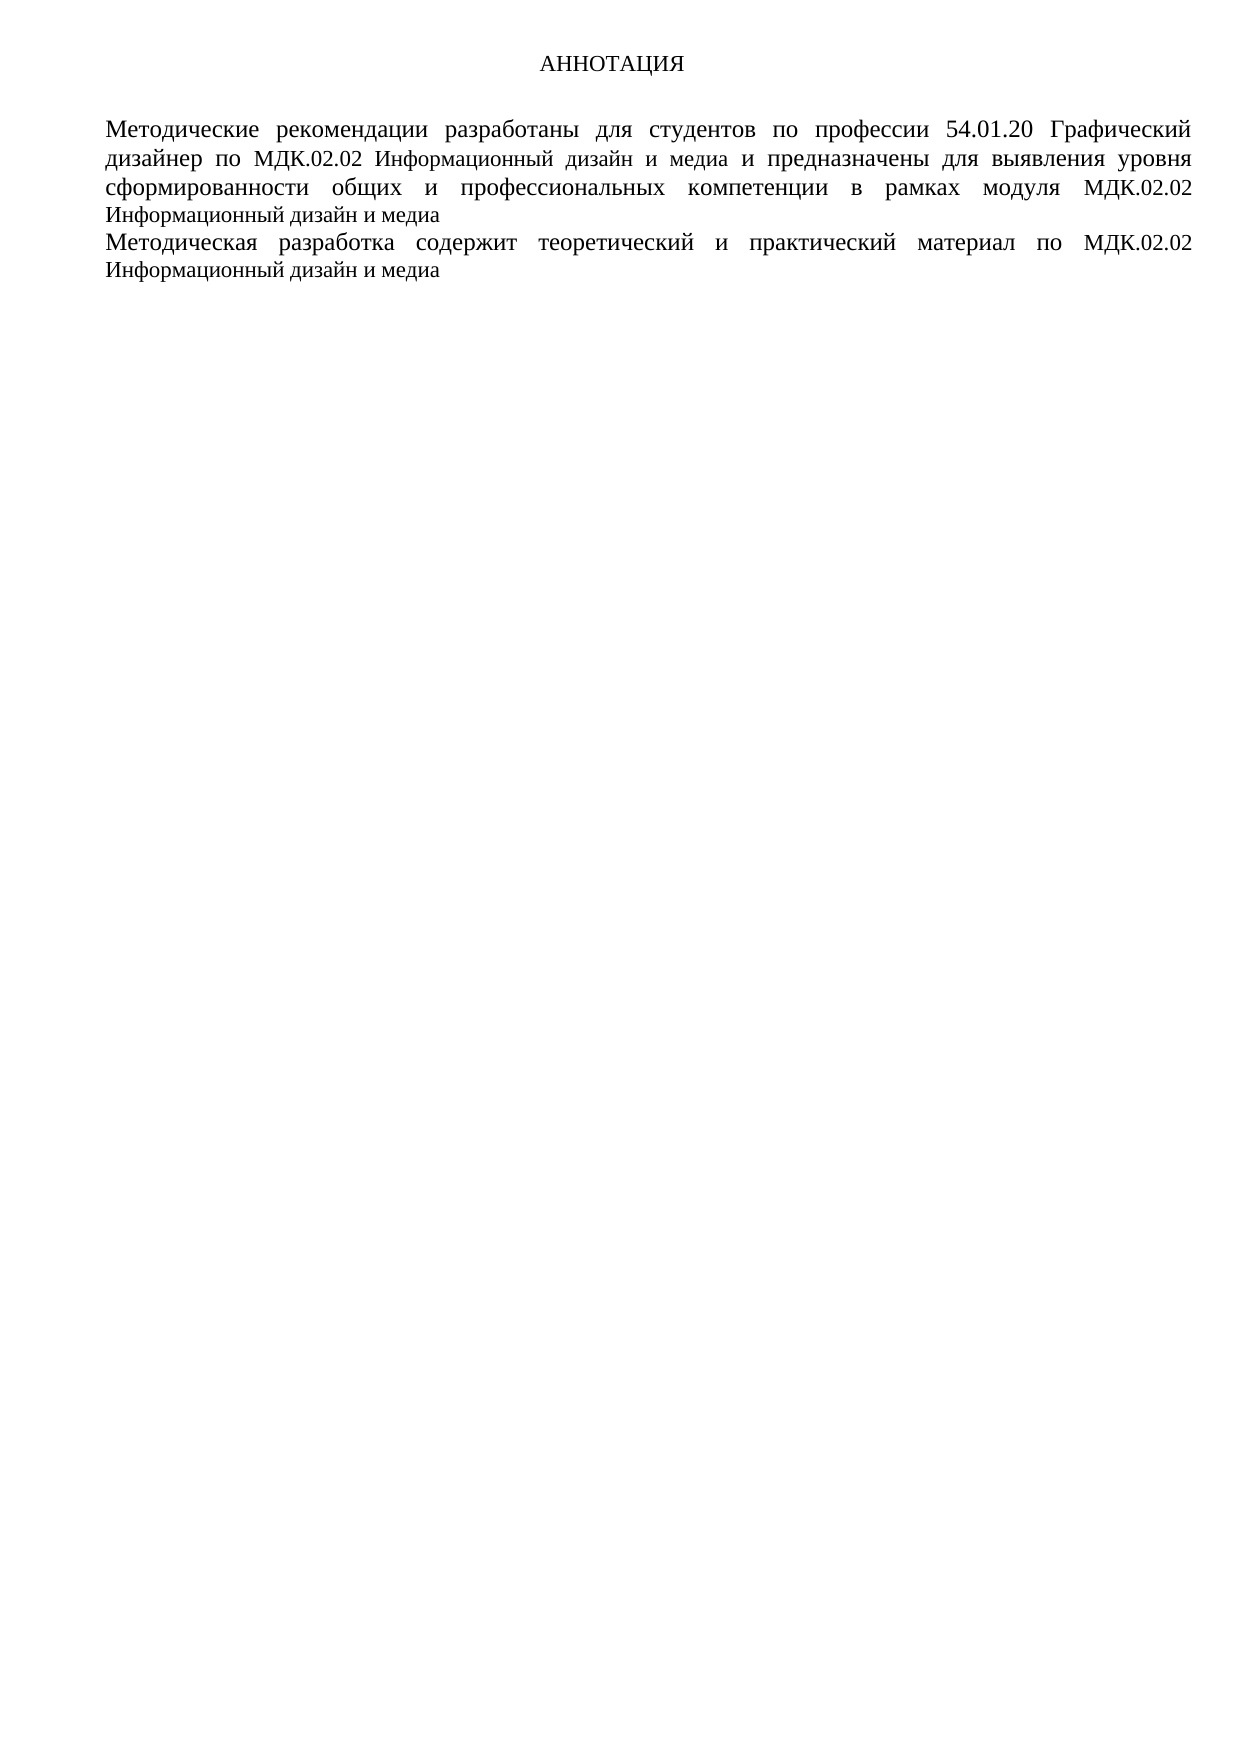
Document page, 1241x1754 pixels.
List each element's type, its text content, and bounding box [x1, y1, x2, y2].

text Методическая разработка содержит теоретический и практический материал по МДК.02.02 Информационный дизайн и медиа [105, 227, 1192, 282]
text АННОТАЦИЯ [31, 50, 1192, 76]
text Методические рекомендации разработаны для студентов по профессии 54.01.20 Графический дизайнер по МДК.02.02 Информационный дизайн и медиа и предназначены для выявления уровня сформированности общих и профессиональных компетенции в рамках модуля МДК.02.02 Информационный дизайн и медиа [105, 114, 1192, 227]
